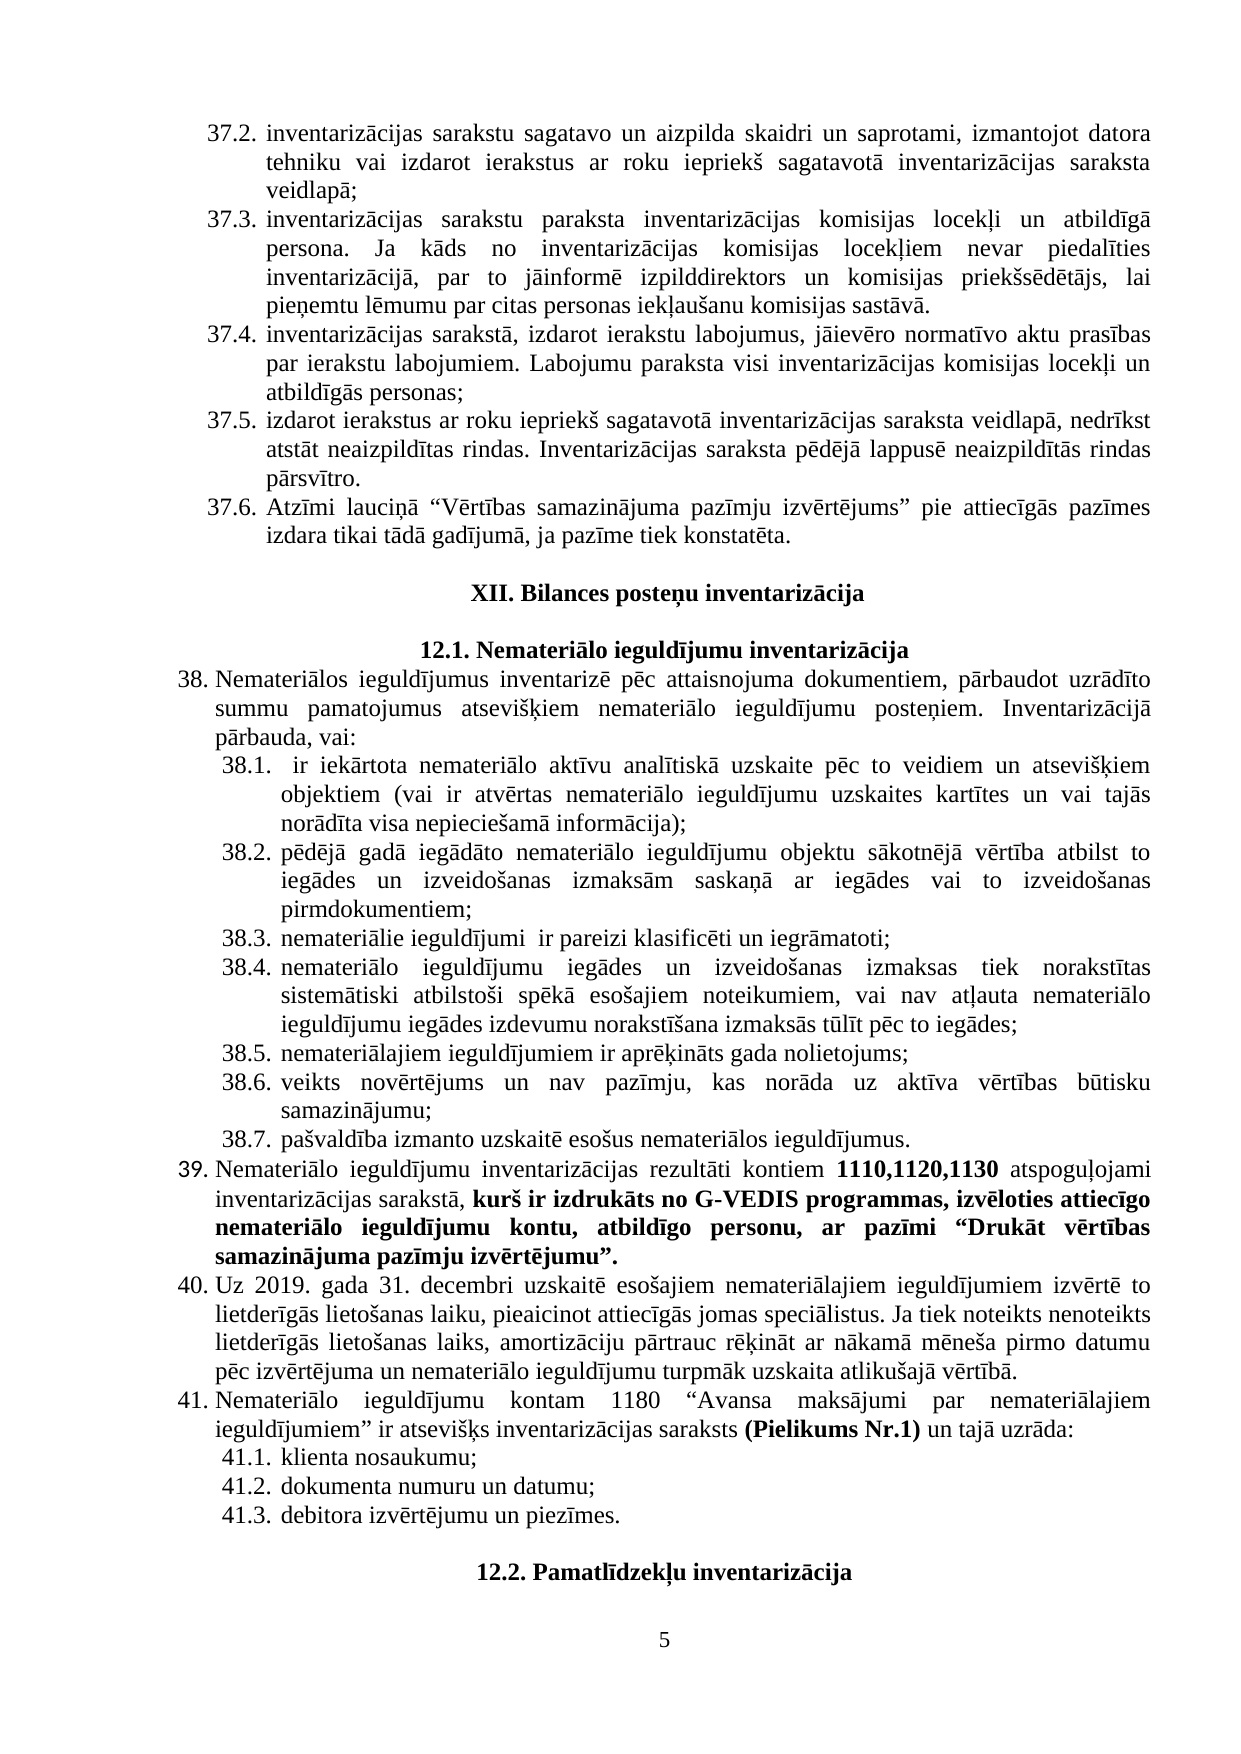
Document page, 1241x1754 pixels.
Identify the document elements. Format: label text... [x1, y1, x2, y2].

list veikts novērtējums un nav pazīmju, kas norāda uz aktīva vērtības būtisku samazinājumu; [222, 1067, 1152, 1124]
list inventarizācijas sarakstā, izdarot ierakstu labojumus, jāievēro normatīvo aktu prasības par ierakstu labojumiem. Labojumu paraksta visi inventarizācijas komisijas locekļi un atbildīgās personas; [207, 319, 1152, 406]
text 12.2. Pamatlīdzekļu inventarizācija [177, 1557, 1152, 1586]
list Atzīmi lauciņā “Vērtības samazinājuma pazīmju izvērtējums” pie attiecīgās pazīmes izdara tikai tādā gadījumā, ja pazīme tiek konstatēta. [207, 492, 1152, 549]
list Nemateriālos ieguldījumus inventarizē pēc attaisnojuma dokumentiem, pārbaudot uzrādīto summu pamatojumus atsevišķiem nemateriālo ieguldījumu posteņiem. Inventarizācijā pārbauda, vai: [177, 664, 1152, 751]
list inventarizācijas sarakstu paraksta inventarizācijas komisijas locekļi un atbildīgā persona. Ja kāds no inventarizācijas komisijas locekļiem nevar piedalīties inventarizācijā, par to jāinformē izpilddirektors un komisijas priekšsēdētājs, lai pieņemtu lēmumu par citas personas iekļaušanu komisijas sastāvā. [207, 204, 1152, 319]
list dokumenta numuru un datumu; [222, 1471, 1152, 1500]
list ir iekārtota nemateriālo aktīvu analītiskā uzskaite pēc to veidiem un atsevišķiem objektiem (vai ir atvērtas nemateriālo ieguldījumu uzskaites kartītes un vai tajās norādīta visa nepieciešamā informācija); [222, 751, 1152, 837]
list Uz 2019. gada 31. decembri uzskaitē esošajiem nemateriālajiem ieguldījumiem izvērtē to lietderīgās lietošanas laiku, pieaicinot attiecīgās jomas speciālistus. Ja tiek noteikts nenoteikts lietderīgās lietošanas laiks, amortizāciju pārtrauc rēķināt ar nākamā mēneša pirmo datumu pēc izvērtējuma un nemateriālo ieguldījumu turpmāk uzskaita atlikušajā vērtībā. [177, 1270, 1152, 1385]
list inventarizācijas sarakstu sagatavo un aizpilda skaidri un saprotami, izmantojot datora tehniku vai izdarot ierakstus ar roku iepriekš sagatavotā inventarizācijas saraksta veidlapā; [207, 118, 1152, 204]
list nemateriālie ieguldījumi ir pareizi klasificēti un iegrāmatoti; [222, 923, 1152, 952]
text XII. Bilances posteņu inventarizācija [177, 578, 1152, 607]
list pašvaldība izmanto uzskaitē esošus nemateriālos ieguldījumus. [222, 1124, 1152, 1153]
list klienta nosaukumu; [222, 1442, 1152, 1471]
list Nemateriālo ieguldījumu inventarizācijas rezultāti kontiem 1110,1120,1130 atspoguļojami inventarizācijas sarakstā, kurš ir izdrukāts no G-VEDIS programmas, izvēloties attiecīgo nemateriālo ieguldījumu kontu, atbildīgo personu, ar pazīmi “Drukāt vērtības samazinājuma pazīmju izvērtējumu”. [177, 1153, 1152, 1270]
text 12.1. Nemateriālo ieguldījumu inventarizācija [177, 636, 1152, 664]
list debitora izvērtējumu un piezīmes. [222, 1500, 1152, 1529]
list nemateriālajiem ieguldījumiem ir aprēķināts gada nolietojums; [222, 1038, 1152, 1067]
list izdarot ierakstus ar roku iepriekš sagatavotā inventarizācijas saraksta veidlapā, nedrīkst atstāt neaizpildītas rindas. Inventarizācijas saraksta pēdējā lappusē neaizpildītās rindas pārsvītro. [207, 406, 1152, 492]
list Nemateriālo ieguldījumu kontam 1180 “Avansa maksājumi par nemateriālajiem ieguldījumiem” ir atsevišķs inventarizācijas saraksts (Pielikums Nr.1) un tajā uzrāda: [177, 1385, 1152, 1442]
list nemateriālo ieguldījumu iegādes un izveidošanas izmaksas tiek norakstītas sistemātiski atbilstoši spēkā esošajiem noteikumiem, vai nav atļauta nemateriālo ieguldījumu iegādes izdevumu norakstīšana izmaksās tūlīt pēc to iegādes; [222, 952, 1152, 1038]
list pēdējā gadā iegādāto nemateriālo ieguldījumu objektu sākotnējā vērtība atbilst to iegādes un izveidošanas izmaksām saskaņā ar iegādes vai to izveidošanas pirmdokumentiem; [222, 837, 1152, 923]
